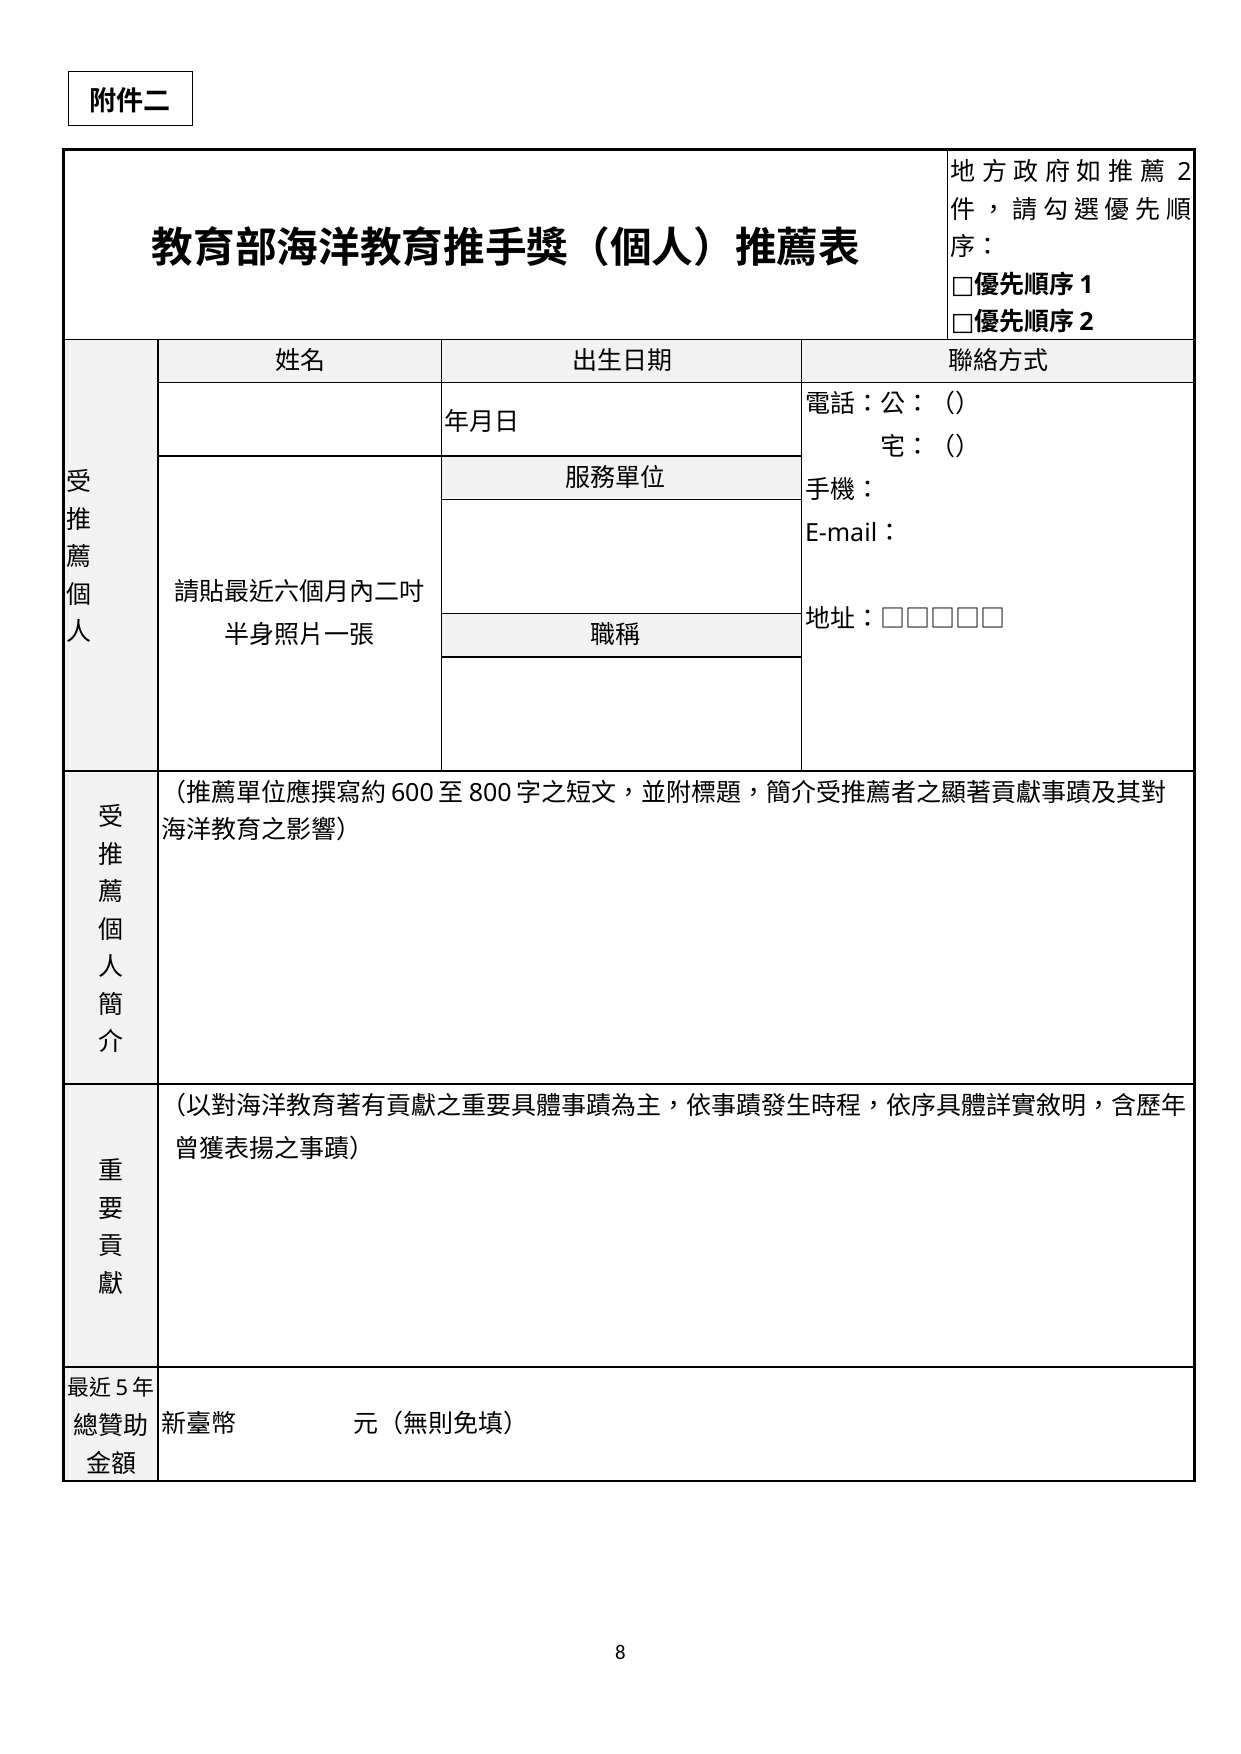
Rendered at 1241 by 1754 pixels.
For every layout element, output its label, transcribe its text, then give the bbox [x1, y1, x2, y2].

table_cell 年月日 [442, 383, 801, 455]
table_cell （以對海洋教育著有貢獻之重要具體事蹟為主，依事蹟發生時程，依序具體詳實敘明，含歷年曾獲表揚之事蹟） [159, 1085, 1193, 1366]
table_cell 新臺幣 元（無則免填） [159, 1368, 1193, 1480]
table_cell （推薦單位應撰寫約600至800字之短文，並附標題，簡介受推薦者之顯著貢獻事蹟及其對海洋教育之影響） [159, 772, 1193, 1083]
table_cell 重 要 貢 獻 [65, 1085, 157, 1366]
table_cell 職稱 [442, 614, 801, 656]
table_cell 聯絡方式 [802, 340, 1193, 382]
table_cell 受 推 薦 個 人 簡 介 [65, 772, 157, 1083]
table_cell [159, 383, 441, 455]
table_cell 服務單位 [442, 457, 801, 498]
table_cell 出生日期 [442, 340, 801, 382]
table_cell 請貼最近六個月內二吋半身照片一張 [159, 457, 441, 770]
table_header 教育部海洋教育推手獎（個人）推薦表 [65, 151, 947, 338]
table_cell 姓名 [159, 340, 441, 382]
table_cell 受 推 薦 個 人 [65, 340, 157, 770]
table_cell 電話：公：（） 宅：（） 手機： E-mail： 地址：□□□□□ [802, 383, 1193, 770]
table_header 地方政府如推薦2件，請勾選優先順序： □優先順序1 □優先順序2 [948, 151, 1193, 338]
table_cell [442, 658, 801, 770]
table_cell [442, 500, 801, 613]
table_cell 最近5年總贊助 金額 [65, 1368, 157, 1480]
